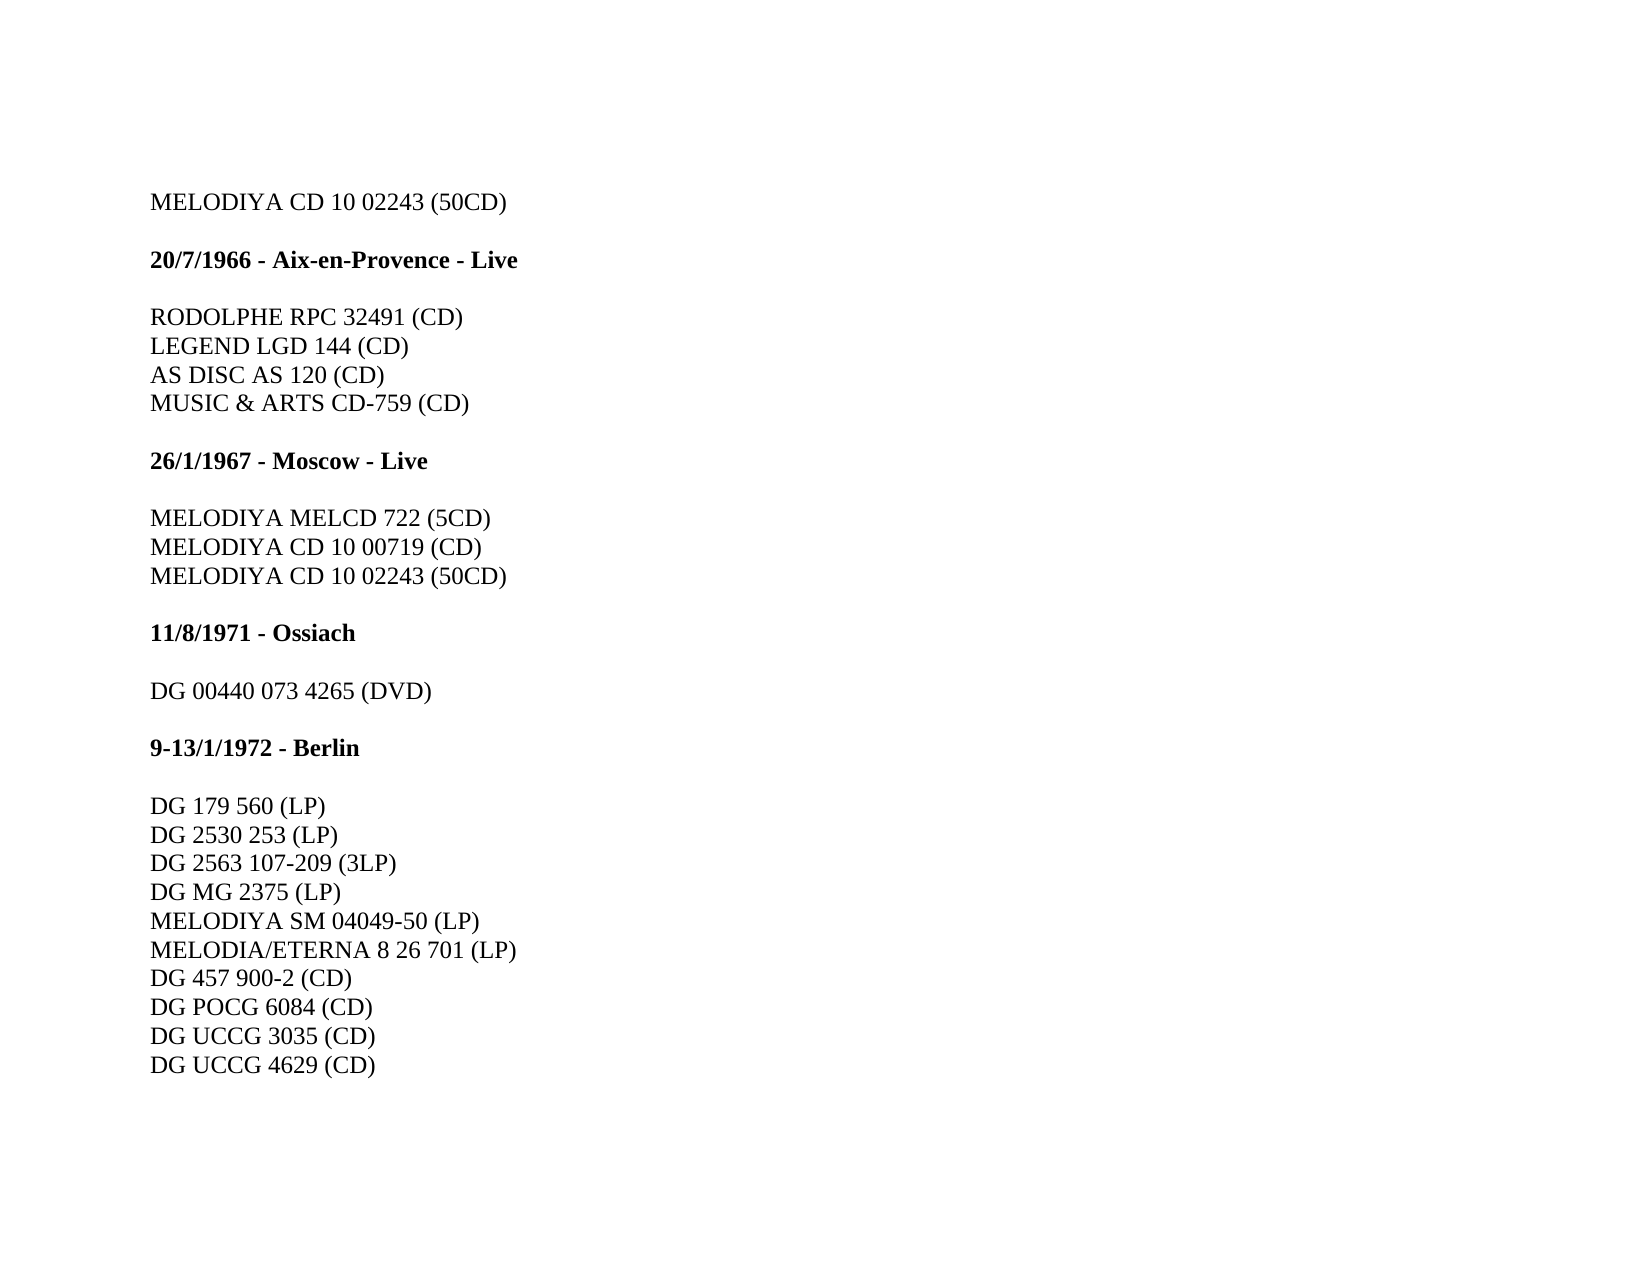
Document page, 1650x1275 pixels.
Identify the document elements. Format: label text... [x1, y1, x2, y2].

text 11/8/1971 - Ossiach [150, 618, 1500, 647]
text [150, 733, 1500, 1078]
text MELODIYA CD 10 02243 (50CD) 20/7/1966 - Aix-en-Provence - Live RODOLPHE RPC 32491 (CD) LEGEND LGD 144 (CD) AS DISC AS 120 (CD) MUSIC & ARTS CD-759 (CD) 26/1/1967 - Moscow - Live MELODIYA MELCD 722 (5CD) MELODIYA CD 10 00719 (CD) MELODIYA CD 10 02243 (50CD) [150, 187, 1500, 618]
text DG 00440 073 4265 (DVD) [150, 676, 1500, 733]
